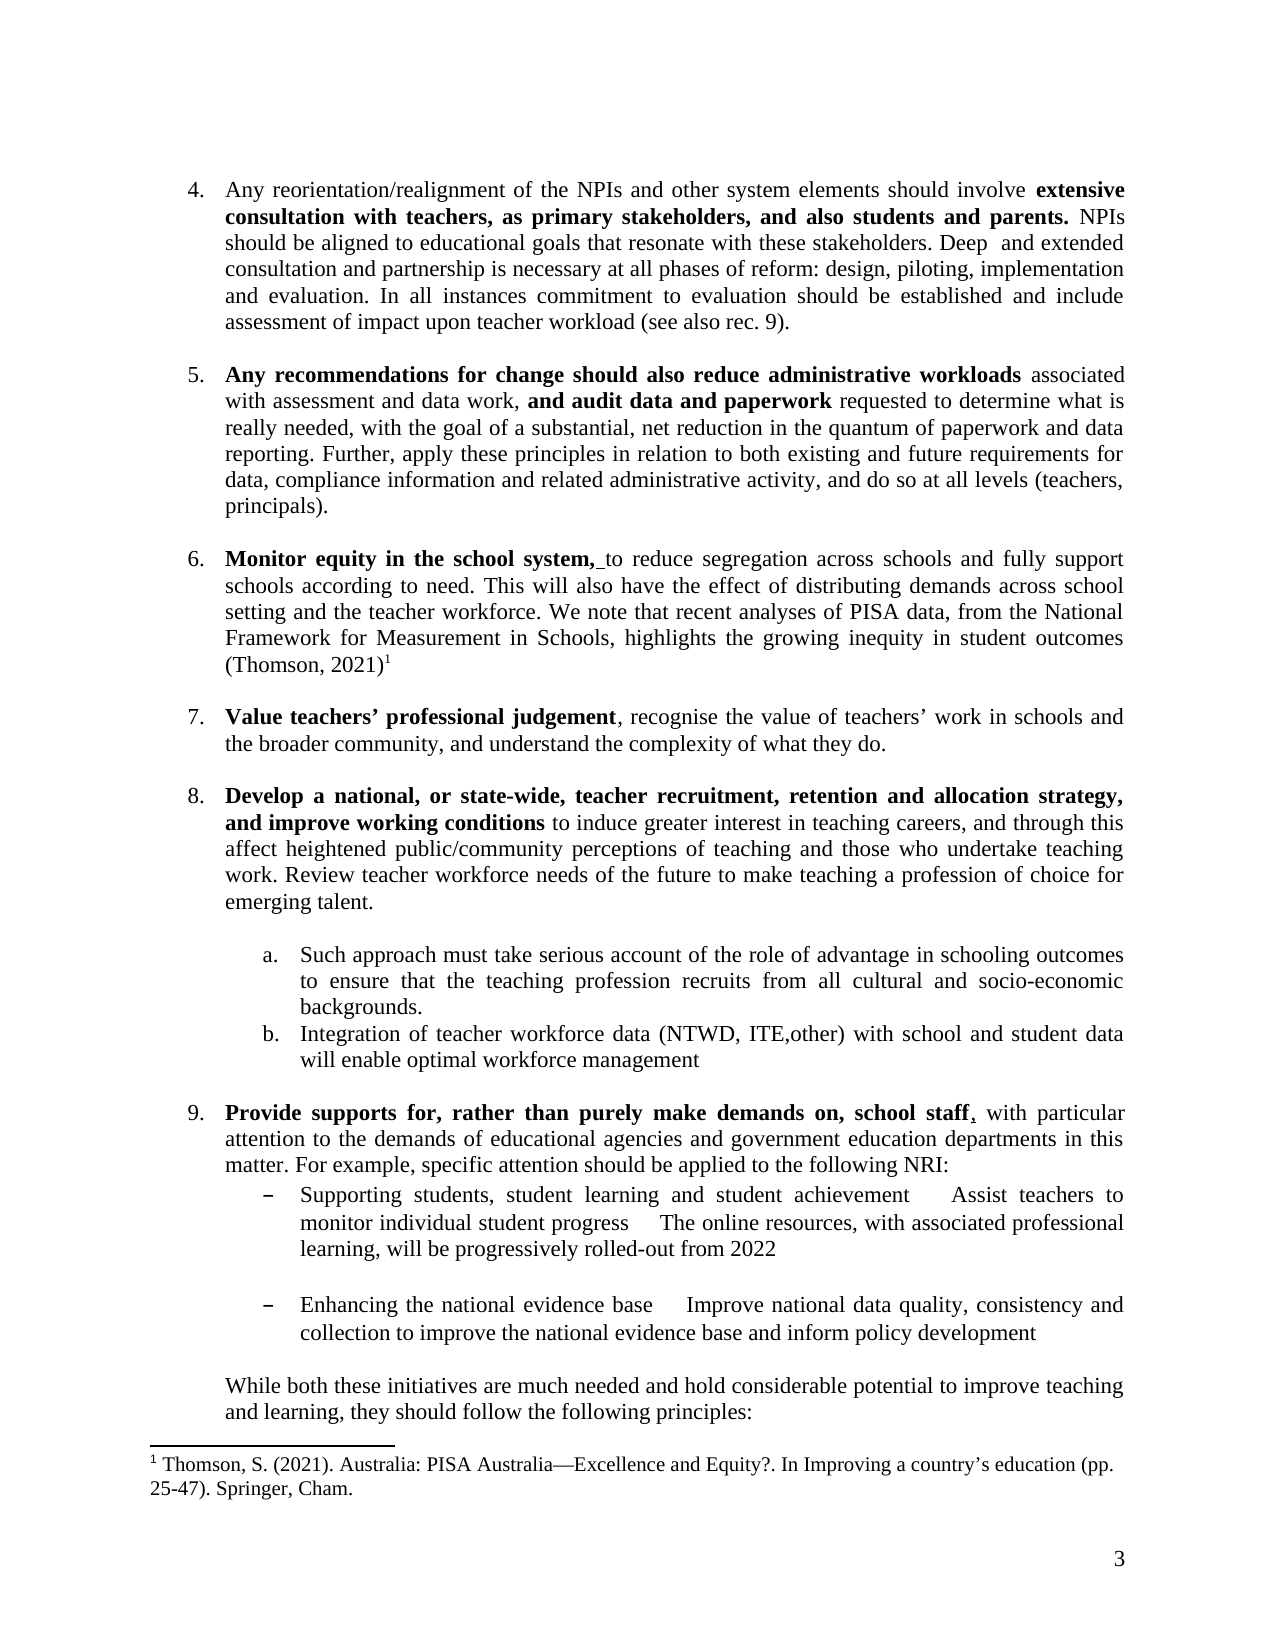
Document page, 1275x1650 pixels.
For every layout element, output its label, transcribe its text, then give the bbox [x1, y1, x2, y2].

text While both these initiatives are much needed and hold considerable potential to improve teaching and learning, they should follow the following principles: [225, 1372, 1125, 1425]
list Develop a national, or state-wide, teacher recruitment, retention and allocation strategy, and improve working conditions to induce greater interest in teaching careers, and through this affect heightened public/community perceptions of teaching and those who undertake teaching work. Review teacher workforce needs of the future to make teaching a profession of choice for emerging talent. [187, 782, 1125, 914]
list Provide supports for, rather than purely make demands on, school staff, with particular attention to the demands of educational agencies and government education departments in this matter. For example, specific attention should be applied to the following NRI: [187, 1099, 1125, 1178]
list Value teachers’ professional judgement, recognise the value of teachers’ work in schools and the broader community, and understand the complexity of what they do. [187, 703, 1125, 756]
list Any recommendations for change should also reduce administrative workloads associated with assessment and data work, and audit data and paperwork requested to determine what is really needed, with the goal of a substantial, net reduction in the quantum of paperwork and data reporting. Further, apply these principles in relation to both existing and future requirements for data, compliance information and related administrative activity, and do so at all levels (teachers, principals). [187, 361, 1125, 519]
list Enhancing the national evidence base  Improve national data quality, consistency and collection to improve the national evidence base and inform policy development [262, 1288, 1125, 1346]
list Any reorientation/realignment of the NPIs and other system elements should involve extensive consultation with teachers, as primary stakeholders, and also students and parents. NPIs should be aligned to educational goals that resonate with these stakeholders. Deep and extended consultation and partnership is necessary at all phases of reform: design, piloting, implementation and evaluation. In all instances commitment to evaluation should be established and include assessment of impact upon teacher workload (see also rec. 9). [187, 176, 1125, 334]
list Such approach must take serious account of the role of advantage in schooling outcomes to ensure that the teaching profession recruits from all cultural and socio-economic backgrounds. [262, 941, 1125, 1020]
list Supporting students, student learning and student achievement  Assist teachers to monitor individual student progress  The online resources, with associated professional learning, will be progressively rolled-out from 2022 [262, 1178, 1125, 1262]
list Monitor equity in the school system, to reduce segregation across schools and fully support schools according to need. This will also have the effect of distributing demands across school setting and the teacher workforce. We note that recent analyses of PISA data, from the National Framework for Measurement in Schools, highlights the growing inequity in student outcomes (Thomson, 2021) [187, 545, 1125, 677]
list Integration of teacher workforce data (NTWD, ITE,other) with school and student data will enable optimal workforce management [262, 1020, 1125, 1072]
